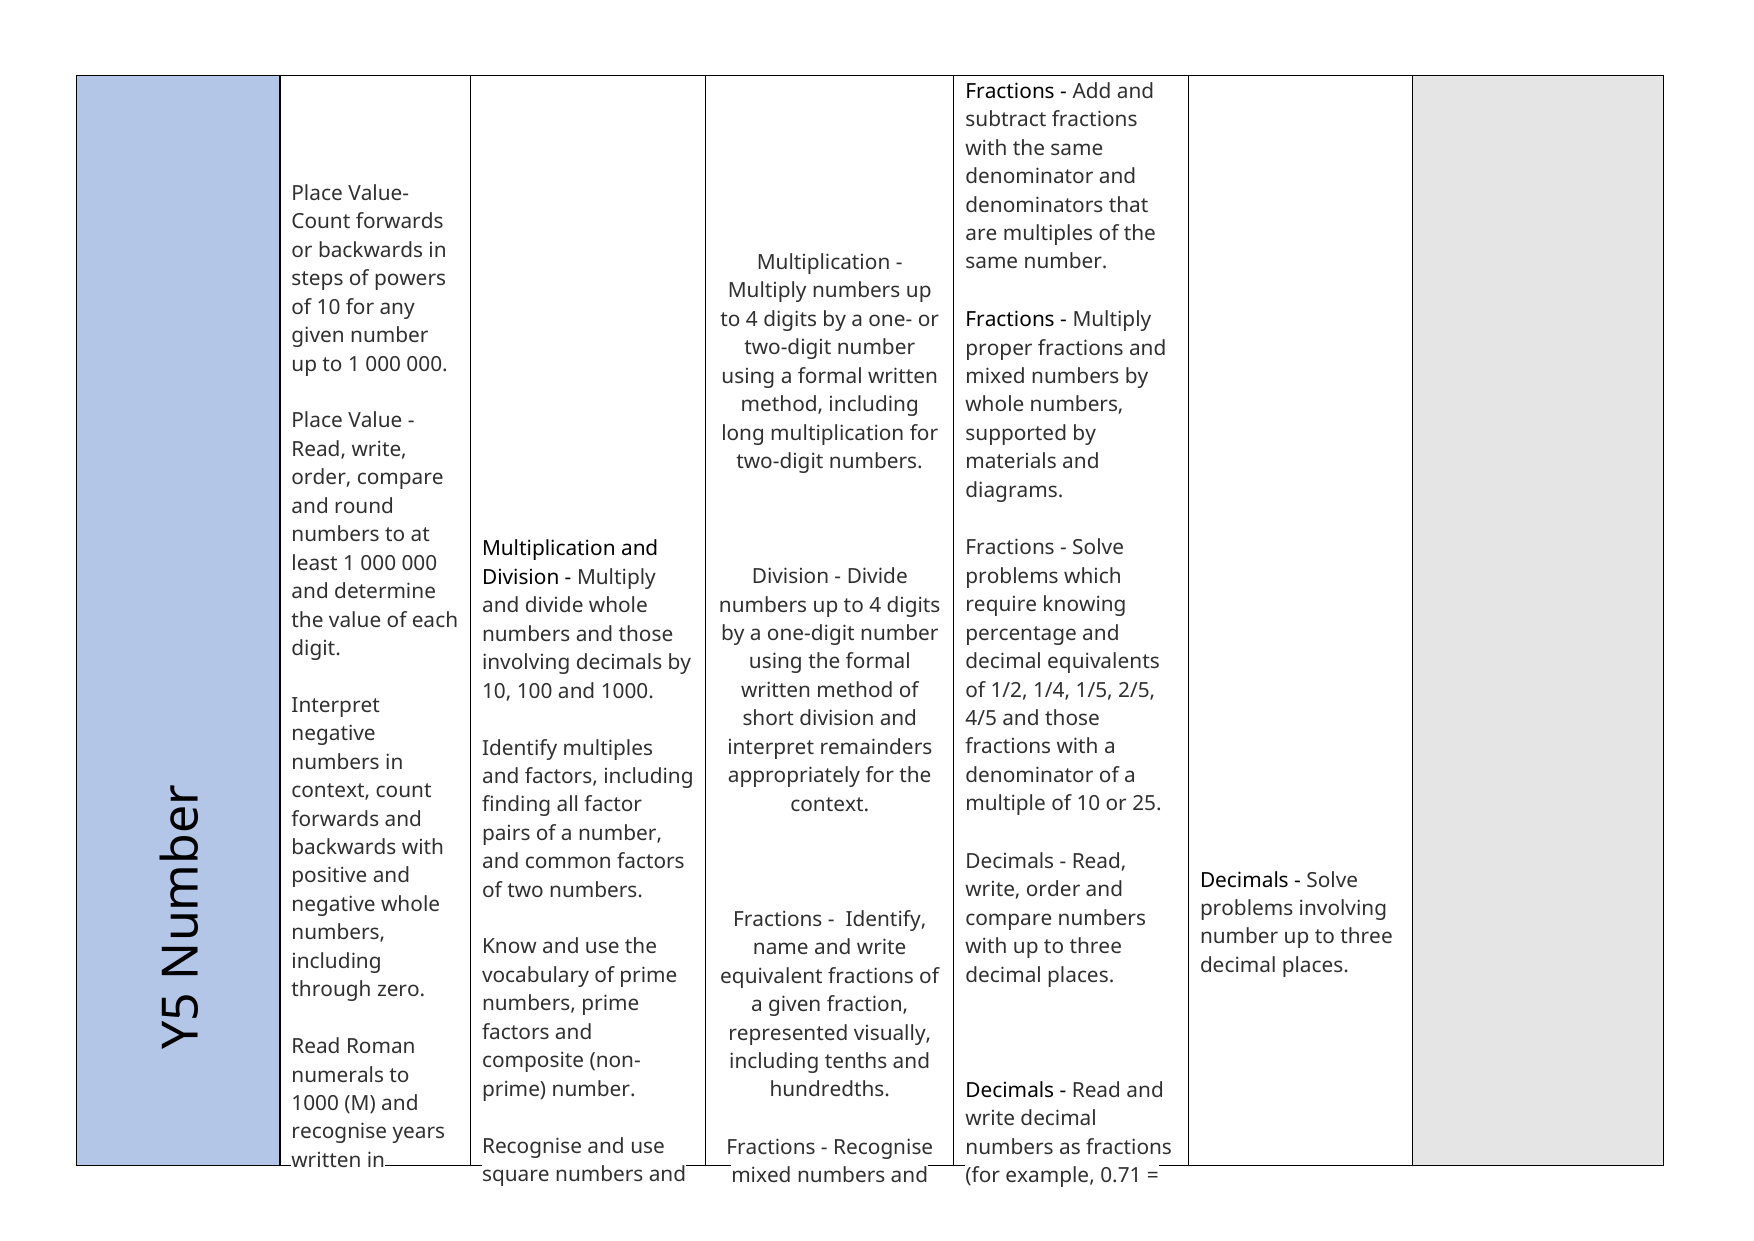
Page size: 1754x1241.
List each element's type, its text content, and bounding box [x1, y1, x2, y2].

table_cell Place Value- Count forwards or backwards in steps of powers of 10 for any given number up to 1 000 000. Place Value - Read, write, order, compare and round numbers to at least 1 000 000 and determine the value of each digit. Interpret negative numbers in context, count forwards and backwards with positive and negative whole numbers, including through zero. Read Roman numerals to 1000 (M) and recognise years written in Roman numerals. Addition and Subtraction - Add and subtract whole numbers with more than 4 digits, including using formal written methods (columnar addition and subtraction). [281, 76, 470, 1165]
table_cell Multiplication - Multiply numbers up to 4 digits by a one- or two-digit number using a formal written method, including long multiplication for two-digit numbers. Division - Divide numbers up to 4 digits by a one-digit number using the formal written method of short division and interpret remainders appropriately for the context. Fractions - Identify, name and write equivalent fractions of a given fraction, represented visually, including tenths and hundredths. Fractions - Recognise mixed numbers and improper fractions and convert from one form to the other and write mathematical statements > 1 as a mixed number (for example, 2/5 + 4/5 = 6/5 = 1 1/5). Fractions - Compare and order fractions whose denominators are all multiples of the same number. [706, 76, 953, 1165]
table_cell Decimals - Solve problems involving number up to three decimal places. [1189, 76, 1412, 1165]
table_cell Multiplication and Division - Multiply and divide whole numbers and those involving decimals by 10, 100 and 1000. Identify multiples and factors, including finding all factor pairs of a number, and common factors of two numbers. Know and use the vocabulary of prime numbers, prime factors and composite (non-prime) number. Recognise and use square numbers and cube numbers, and the notation for squared (2) and cubed (3). [471, 76, 705, 1165]
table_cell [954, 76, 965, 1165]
table_cell Y5 Number [77, 76, 279, 1165]
table_cell [1413, 76, 1663, 1165]
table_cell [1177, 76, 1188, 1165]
